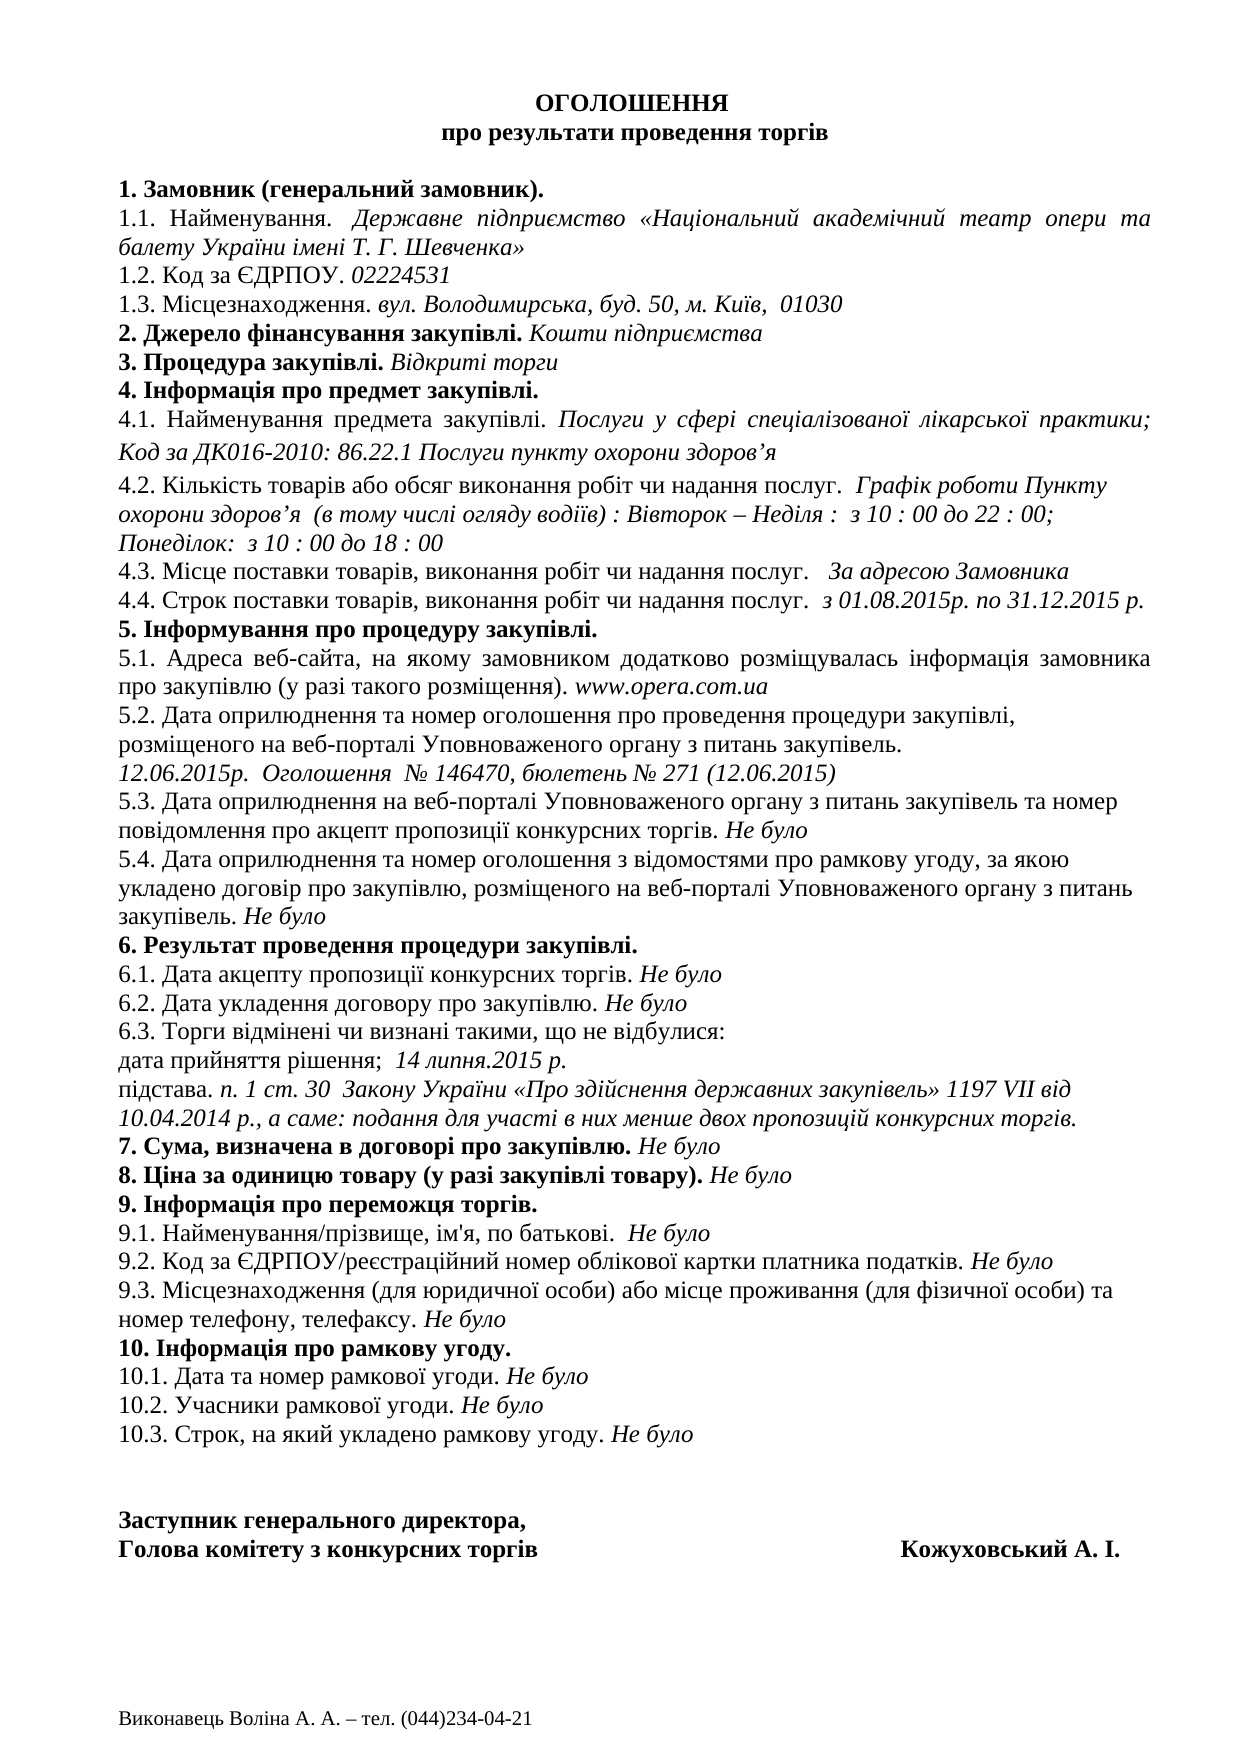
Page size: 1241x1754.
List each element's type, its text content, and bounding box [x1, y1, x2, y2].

text 5.4. Дата оприлюднення та номер оголошення з відомостями про рамкову угоду, за якою укладено договір про закупівлю, розміщеного на веб-порталі Уповноваженого органу з питань закупівель. Не було [118, 844, 1152, 930]
text 8. Ціна за одиницю товару (у разі закупівлі товару). Не було [118, 1160, 1152, 1189]
text 9. Інформація про переможця торгів. [118, 1189, 1152, 1218]
text дата прийняття рішення; 14 липня.2015 р. [118, 1045, 1152, 1074]
text 6.1. Дата акцепту пропозиції конкурсних торгів. Не було [118, 959, 1152, 988]
text 12.06.2015р. Оголошення № 146470, бюлетень № 271 (12.06.2015) [118, 758, 1152, 786]
text 10. Інформація про рамкову угоду. [118, 1333, 1152, 1361]
text Голова комітету з конкурсних торгів Кожуховський А. І. [118, 1534, 1152, 1563]
text ОГОЛОШЕННЯ про результати проведення торгів [118, 88, 1152, 145]
text 10.3. Строк, на який укладено рамкову угоду. Не було [118, 1419, 1152, 1448]
text 4.2. Кількість товарів або обсяг виконання робіт чи надання послуг. Графік роботи Пункту охорони здоров’я (в тому числі огляду водіїв) : Вівторок – Неділя : з 10 : 00 до 22 : 00; Понеділок: з 10 : 00 до 18 : 00 [118, 470, 1152, 556]
text 5.1. Адреса веб-сайта, на якому замовником додатково розміщувалась інформація замовника про закупівлю (у разі такого розміщення). www.opera.com.ua [118, 643, 1152, 700]
text 10.2. Учасники рамкової угоди. Не було [118, 1390, 1152, 1419]
text 10.1. Дата та номер рамкової угоди. Не було [118, 1361, 1152, 1390]
text 9.1. Найменування/прізвище, ім'я, по батькові. Не було [118, 1218, 1152, 1246]
text 4.3. Місце поставки товарів, виконання робіт чи надання послуг. За адресою Замовника [118, 556, 1152, 585]
text 6.3. Торги відмінені чи визнані такими, що не відбулися: [118, 1016, 1152, 1045]
text підстава. п. 1 ст. 30 Закону України «Про здійснення державних закупівель» 1197 VII від 10.04.2014 р., а саме: подання для участі в них менше двох пропозицій конкурсних торгів. [118, 1074, 1152, 1131]
text 4.4. Строк поставки товарів, виконання робіт чи надання послуг. з 01.08.2015р. по 31.12.2015 р. [118, 585, 1152, 614]
text 4. Інформація про предмет закупівлі. [118, 375, 1152, 404]
text 1.2. Код за ЄДРПОУ. 02224531 [118, 260, 1152, 289]
text 5.2. Дата оприлюднення та номер оголошення про проведення процедури закупівлі, розміщеного на веб-порталі Уповноваженого органу з питань закупівель. [118, 700, 1152, 758]
text 4.1. Найменування предмета закупівлі. Послуги у сфері спеціалізованої лікарської практики; Код за ДК016-2010: 86.22.1 Послуги пункту охорони здоров’я [118, 404, 1152, 466]
text 5. Інформування про процедуру закупівлі. [118, 614, 1152, 643]
text 3. Процедура закупівлі. Відкриті торги [118, 347, 1152, 375]
text 9.3. Місцезнаходження (для юридичної особи) або місце проживання (для фізичної особи) та номер телефону, телефаксу. Не було [118, 1275, 1152, 1333]
text Заступник генерального директора, [118, 1505, 1152, 1534]
text 5.3. Дата оприлюднення на веб-порталі Уповноваженого органу з питань закупівель та номер повідомлення про акцепт пропозиції конкурсних торгів. Не було [118, 786, 1152, 844]
text 6. Результат проведення процедури закупівлі. [118, 930, 1152, 959]
text 1. Замовник (генеральний замовник). [118, 174, 1152, 203]
text 6.2. Дата укладення договору про закупівлю. Не було [118, 988, 1152, 1016]
text 1.1. Найменування. Державне підприємство «Національний академічний театр опери та балету України імені Т. Г. Шевченка» [118, 203, 1152, 260]
text 1.3. Місцезнаходження. вул. Володимирська, буд. . Київ, 01030 [118, 289, 1152, 318]
text 9.2. Код за ЄДРПОУ/реєстраційний номер облікової картки платника податків. Не було [118, 1246, 1152, 1275]
text 2. Джерело фінансування закупівлі. Кошти підприємства [118, 318, 1152, 347]
text 7. Сума, визначена в договорі про закупівлю. Не було [118, 1131, 1152, 1160]
